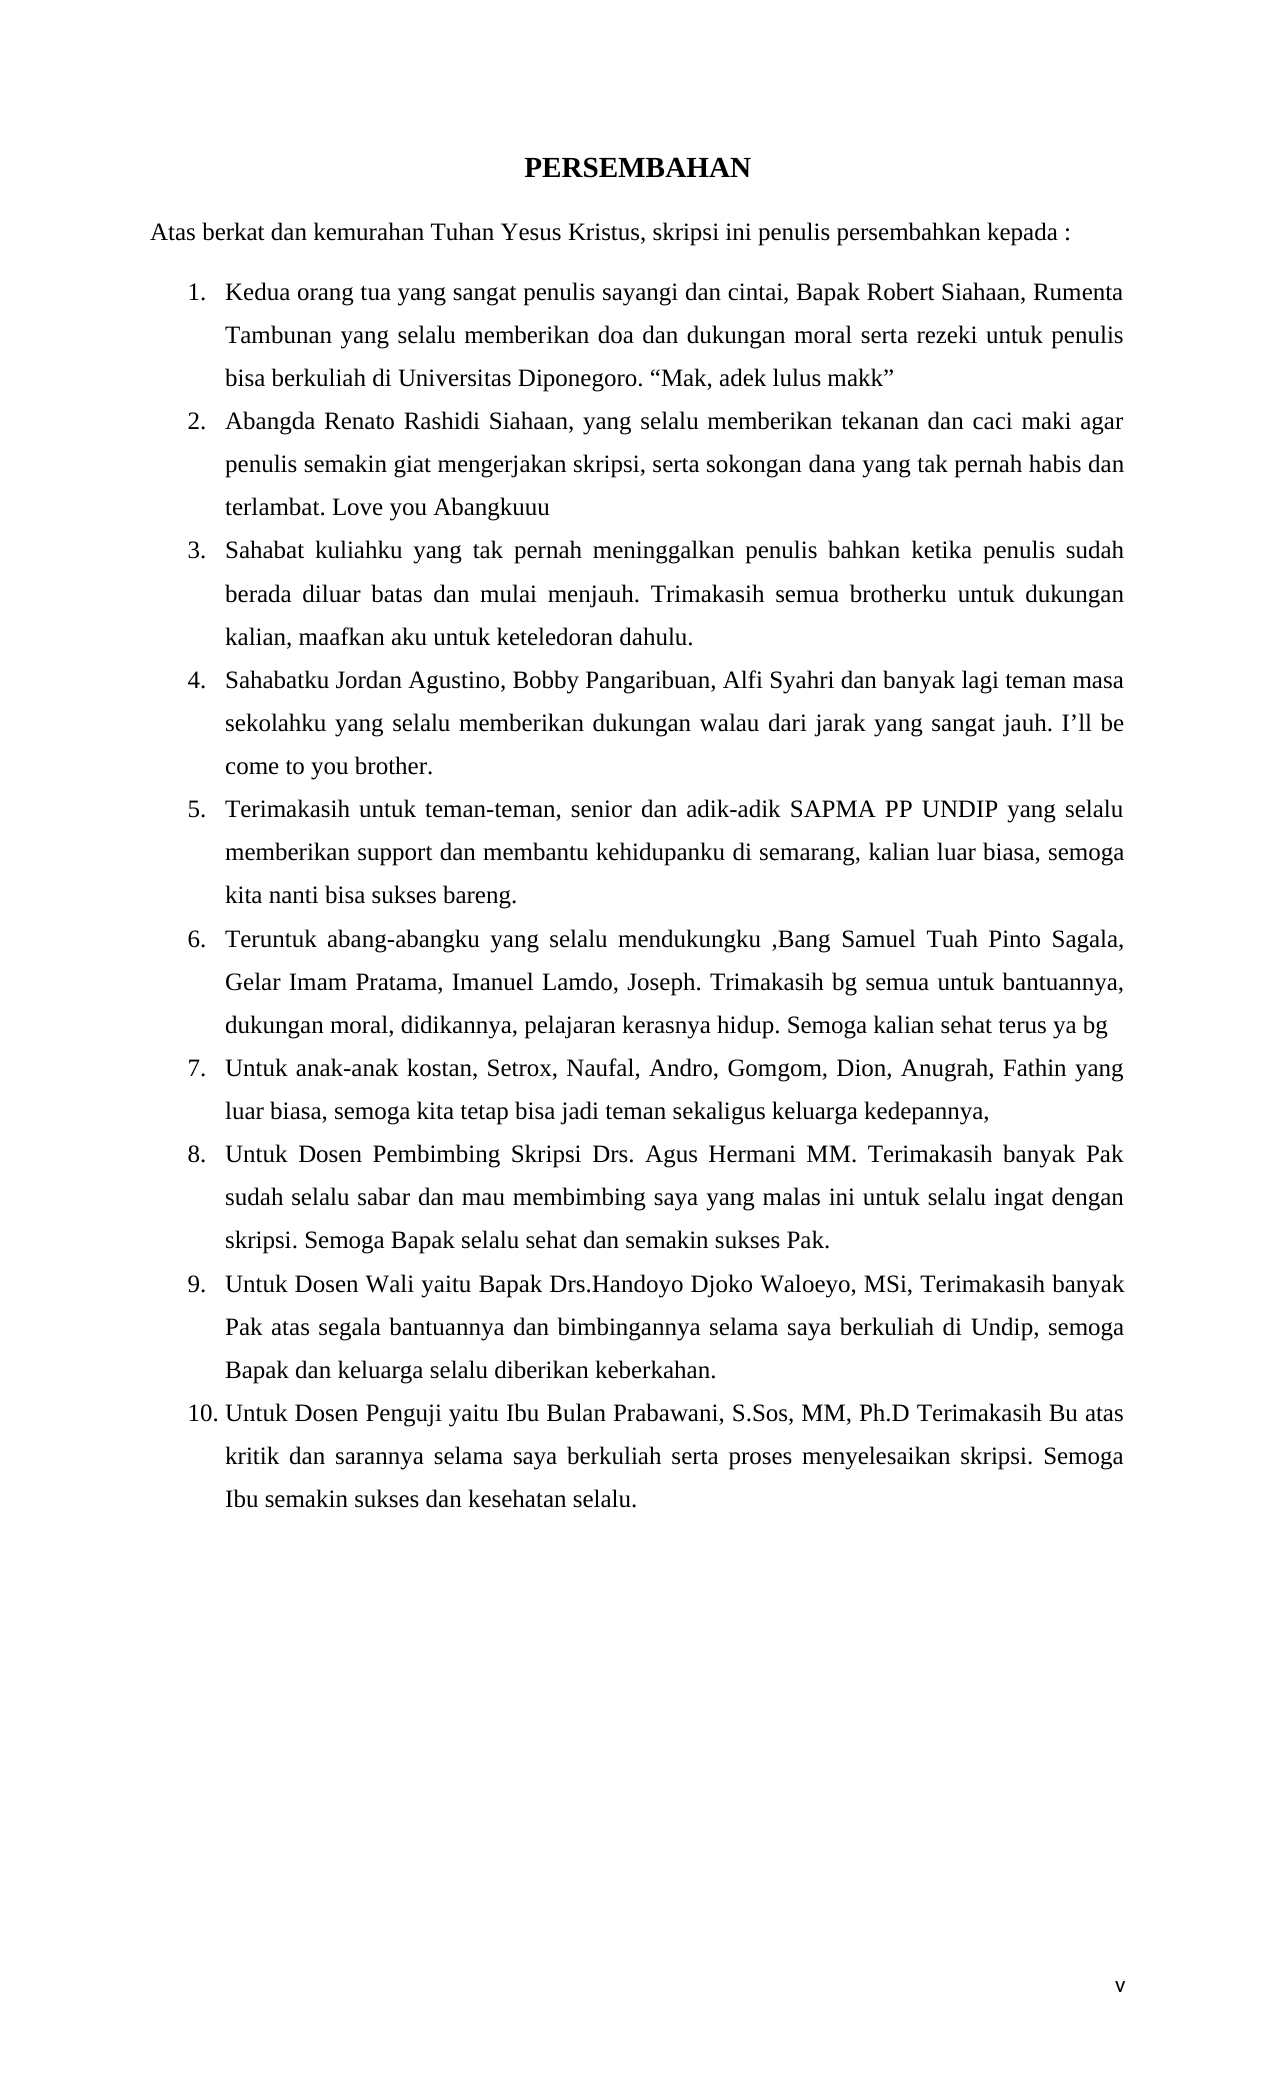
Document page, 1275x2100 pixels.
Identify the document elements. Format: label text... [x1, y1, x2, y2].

text PERSEMBAHAN [150, 150, 1125, 183]
list Teruntuk abang-abangku yang selalu mendukungku ,Bang Samuel Tuah Pinto Sagala, Gelar Imam Pratama, Imanuel Lamdo, Joseph. Trimakasih bg semua untuk bantuannya, dukungan moral, didikannya, pelajaran kerasnya hidup. Semoga kalian sehat terus ya bg [187, 924, 1125, 1039]
list Kedua orang tua yang sangat penulis sayangi dan cintai, Bapak Robert Siahaan, Rumenta Tambunan yang selalu memberikan doa dan dukungan moral serta rezeki untuk penulis bisa berkuliah di Universitas Diponegoro. “Mak, adek lulus makk” [187, 277, 1125, 392]
list Abangda Renato Rashidi Siahaan, yang selalu memberikan tekanan dan caci maki agar penulis semakin giat mengerjakan skripsi, serta sokongan dana yang tak pernah habis dan terlambat. Love you Abangkuuu [187, 406, 1125, 521]
list Untuk anak-anak kostan, Setrox, Naufal, Andro, Gomgom, Dion, Anugrah, Fathin yang luar biasa, semoga kita tetap bisa jadi teman sekaligus keluarga kedepannya, [187, 1053, 1125, 1125]
list Untuk Dosen Pembimbing Skripsi Drs. Agus Hermani MM. Terimakasih banyak Pak sudah selalu sabar dan mau membimbing saya yang malas ini untuk selalu ingat dengan skripsi. Semoga Bapak selalu sehat dan semakin sukses Pak. [187, 1139, 1125, 1254]
list Untuk Dosen Wali yaitu Bapak Drs.Handoyo Djoko Waloeyo, MSi, Terimakasih banyak Pak atas segala bantuannya dan bimbingannya selama saya berkuliah di Undip, semoga Bapak dan keluarga selalu diberikan keberkahan. [187, 1269, 1125, 1384]
list Terimakasih untuk teman-teman, senior dan adik-adik SAPMA PP UNDIP yang selalu memberikan support dan membantu kehidupanku di semarang, kalian luar biasa, semoga kita nanti bisa sukses bareng. [187, 794, 1125, 909]
list Sahabatku Jordan Agustino, Bobby Pangaribuan, Alfi Syahri dan banyak lagi teman masa sekolahku yang selalu memberikan dukungan walau dari jarak yang sangat jauh. I’ll be come to you brother. [187, 665, 1125, 780]
list Sahabat kuliahku yang tak pernah meninggalkan penulis bahkan ketika penulis sudah berada diluar batas dan mulai menjauh. Trimakasih semua brotherku untuk dukungan kalian, maafkan aku untuk keteledoran dahulu. [187, 536, 1125, 651]
text Atas berkat dan kemurahan Tuhan Yesus Kristus, skripsi ini penulis persembahkan kepada : [150, 217, 1125, 246]
list Untuk Dosen Penguji yaitu Ibu Bulan Prabawani, S.Sos, MM, Ph.D Terimakasih Bu atas kritik dan sarannya selama saya berkuliah serta proses menyelesaikan skripsi. Semoga Ibu semakin sukses dan kesehatan selalu. [187, 1398, 1125, 1513]
